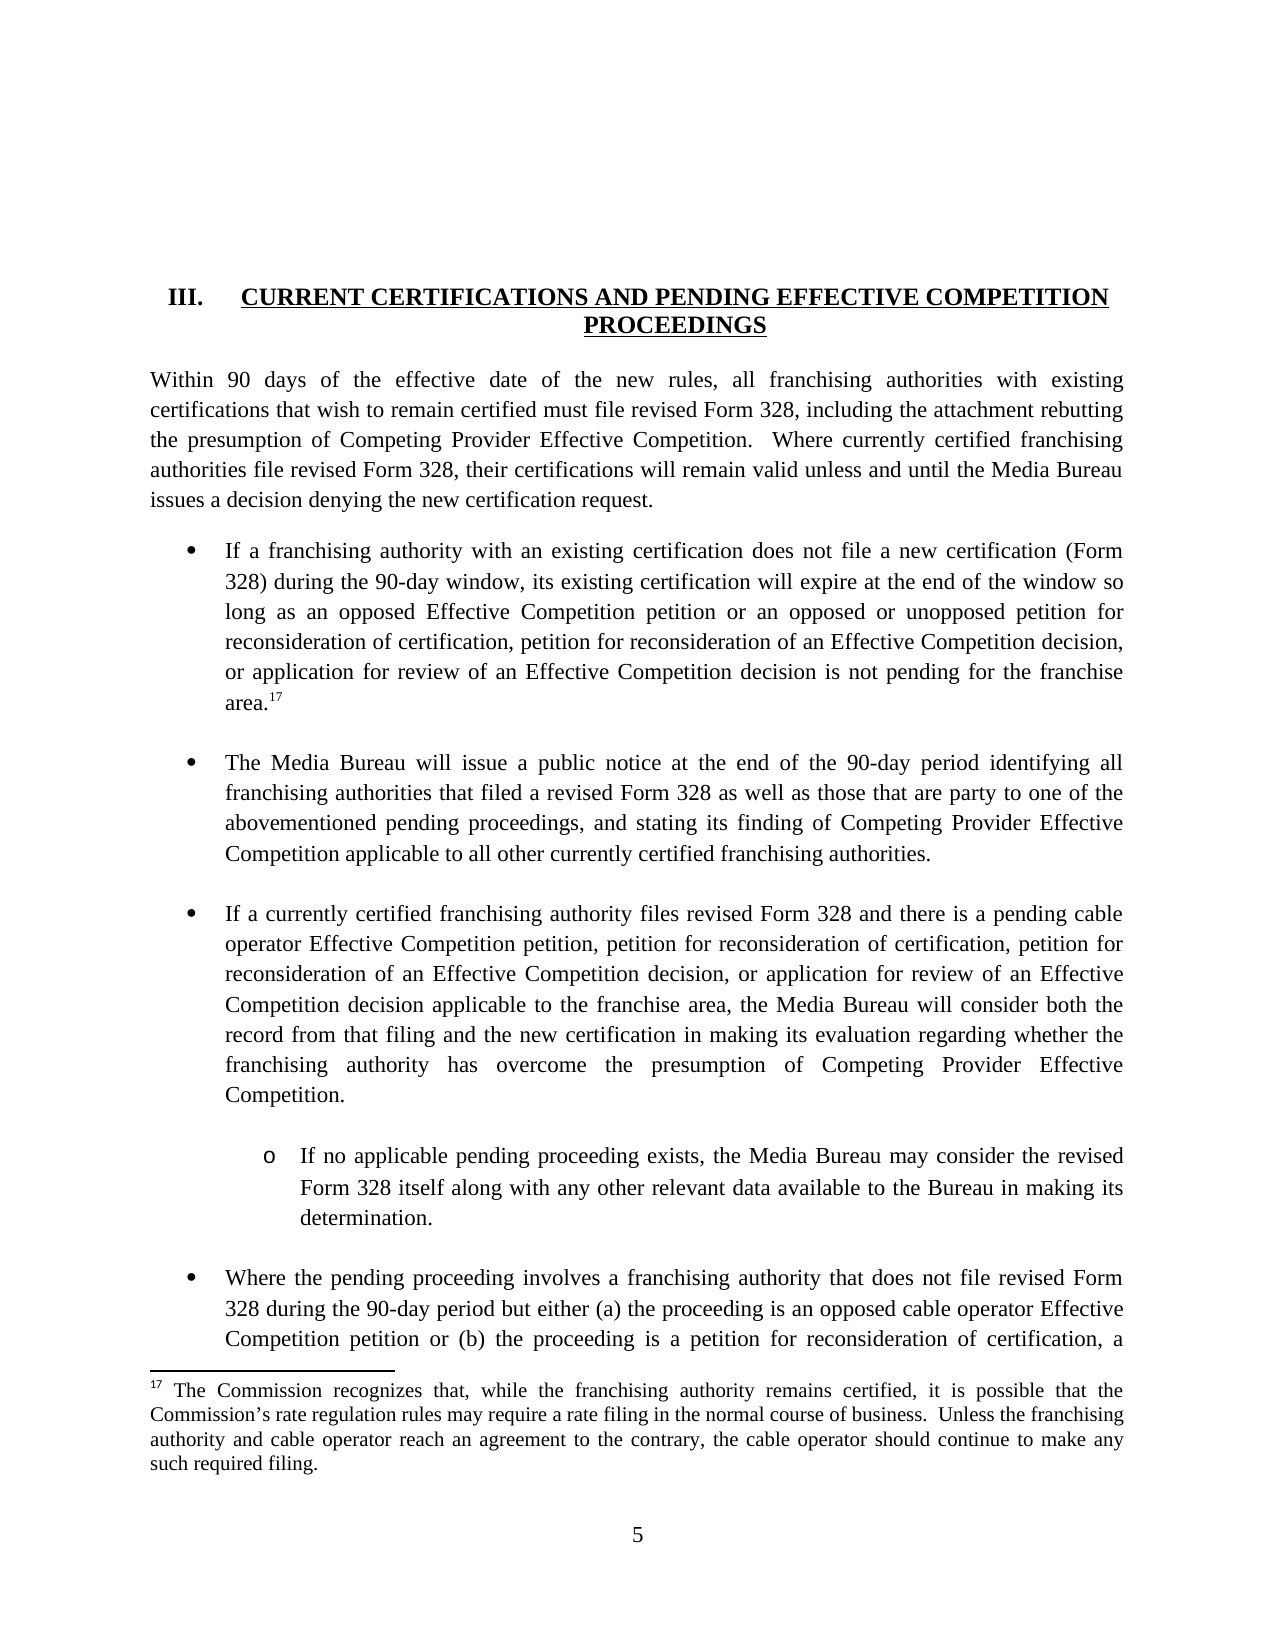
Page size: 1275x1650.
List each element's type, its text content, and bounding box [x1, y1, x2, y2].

list The Media Bureau will issue a public notice at the end of the 90-day period identifying all franchising authorities that filed a revised Form 328 as well as those that are party to one of the abovementioned pending proceedings, and stating its finding of Competing Provider Effective Competition applicable to all other currently certified franchising authorities. [187, 749, 1125, 866]
list If a franchising authority with an existing certification does not file a new certification (Form 328) during the 90-day window, its existing certification will expire at the end of the window so long as an opposed Effective Competition petition or an opposed or unopposed petition for reconsideration of certification, petition for reconsideration of an Effective Competition decision, or application for review of an Effective Competition decision is not pending for the franchise area. [187, 537, 1125, 715]
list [187, 1264, 1125, 1351]
text Within 90 days of the effective date of the new rules, all franchising authorities with existing certifications that wish to remain certified must file revised Form 328, including the attachment rebutting the presumption of Competing Provider Effective Competition. Where currently certified franchising authorities file revised Form 328, their certifications will remain valid unless and until the Media Bureau issues a decision denying the new certification request. [150, 366, 1125, 513]
list If a currently certified franchising authority files revised Form 328 and there is a pending cable operator Effective Competition petition, petition for reconsideration of certification, petition for reconsideration of an Effective Competition decision, or application for review of an Effective Competition decision applicable to the franchise area, the Media Bureau will consider both the record from that filing and the new certification in making its evaluation regarding whether the franchising authority has overcome the presumption of Competing Provider Effective Competition. [187, 900, 1125, 1108]
list If no applicable pending proceeding exists, the Media Bureau may consider the revised Form 328 itself along with any other relevant data available to the Bureau in making its determination. [262, 1142, 1125, 1230]
list CURRENT CERTIFICATIONS AND PENDING EFFECTIVE COMPETITION PROCEEDINGS [187, 282, 1125, 339]
